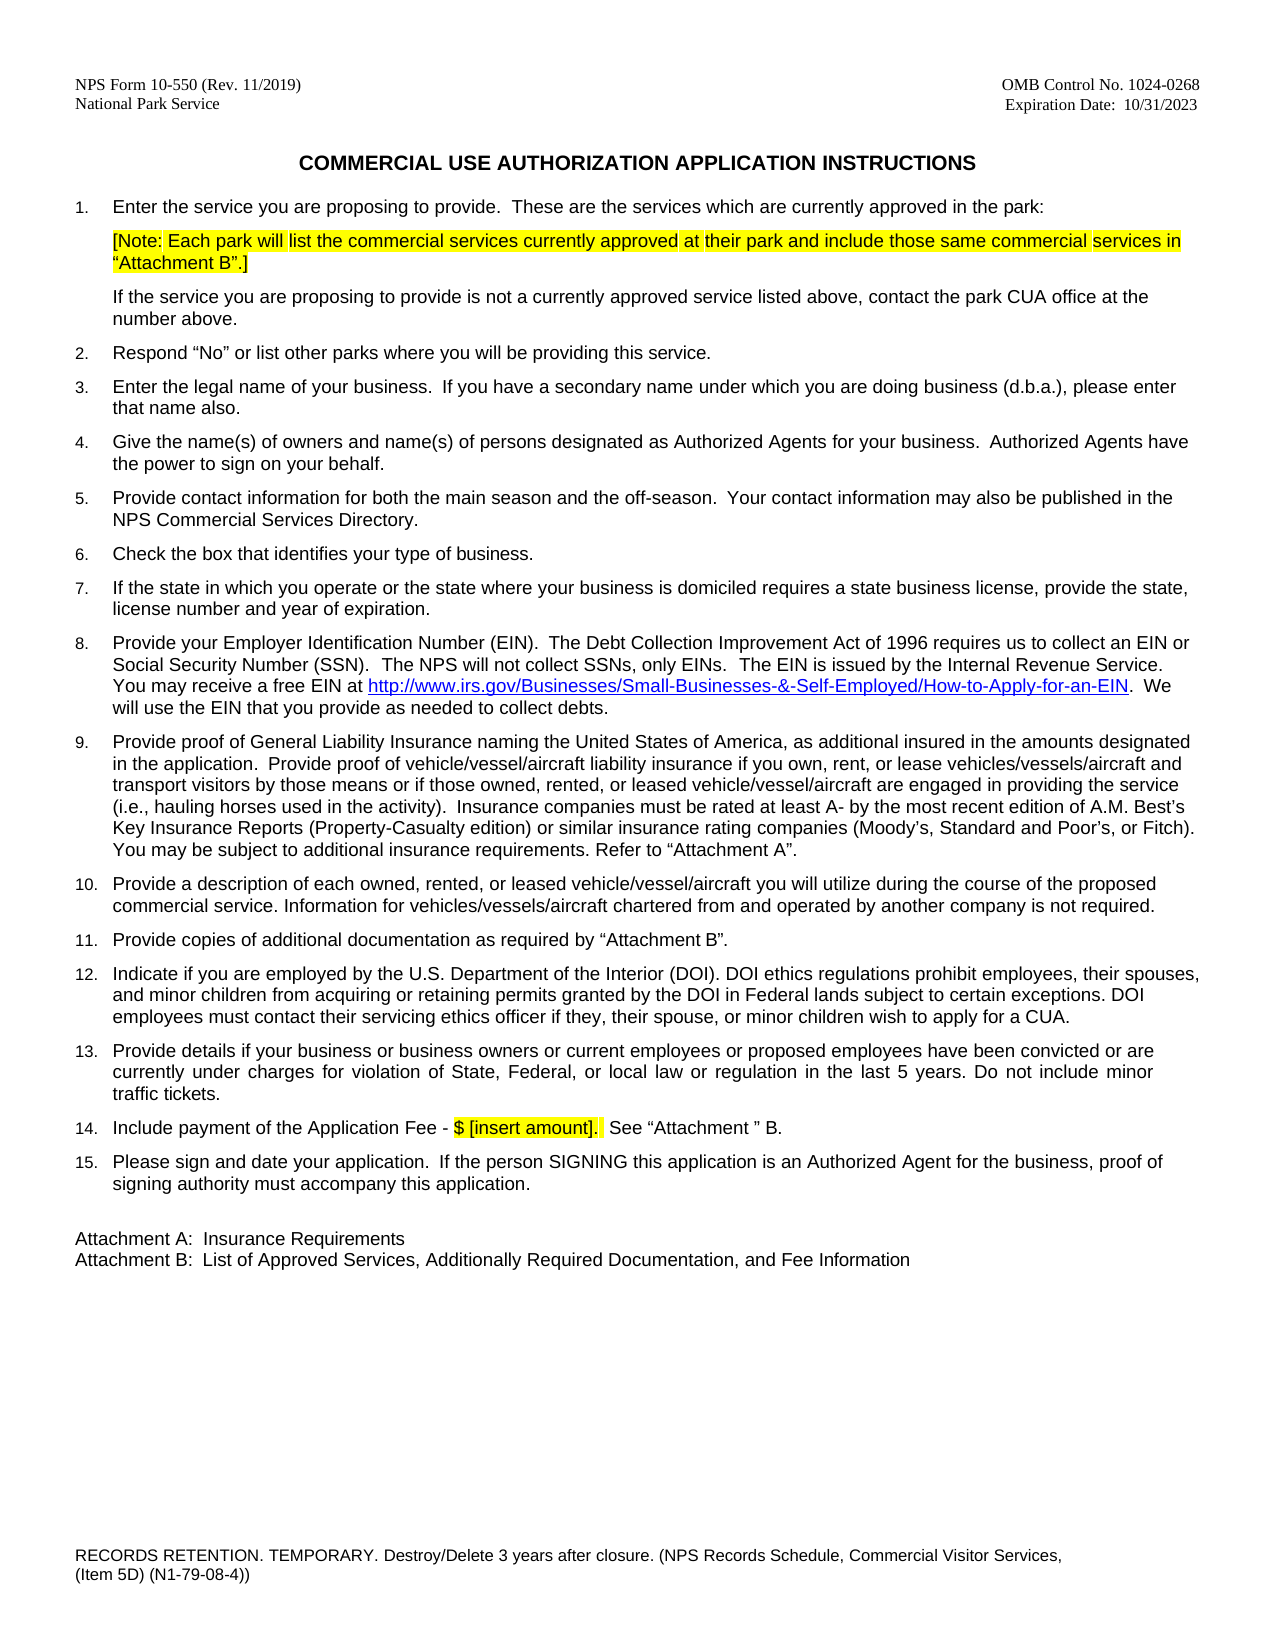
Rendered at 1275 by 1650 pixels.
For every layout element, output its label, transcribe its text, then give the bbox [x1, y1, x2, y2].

subtitle COMMERCIAL USE AUTHORIZATION APPLICATION INSTRUCTIONS [260, 151, 1015, 174]
text If the service you are proposing to provide is not a currently approved service listed above, contact the park CUA office at the number above. [112, 286, 1199, 329]
list Provide proof of General Liability Insurance naming the United States of America, as additional insured in the amounts designated in the application. Provide proof of vehicle/vessel/aircraft liability insurance if you own, rent, or lease vehicles/vessels/aircraft and transport visitors by those means or if those owned, rented, or leased vehicle/vessel/aircraft are engaged in providing the service (i.e., hauling horses used in the activity). Insurance companies must be rated at least A- by the most recent edition of A.M. Best’s Key Insurance Reports (Property-Casualty edition) or similar insurance rating companies (Moody’s, Standard and Poor’s, or Fitch). You may be subject to additional insurance requirements. Refer to “Attachment A”. [75, 731, 1195, 860]
list Please sign and date your application. If the person SIGNING this application is an Authorized Agent for the business, proof of signing authority must accompany this application. [75, 1151, 1164, 1194]
list Give the name(s) of owners and name(s) of persons designated as Authorized Agents for your business. Authorized Agents have the power to sign on your behalf. [75, 431, 1189, 474]
list Enter the legal name of your business. If you have a secondary name under which you are doing business (d.b.a.), please enter that name also. [75, 376, 1177, 419]
list Respond “No” or list other parks where you will be providing this service. [75, 342, 1250, 363]
list Provide copies of additional documentation as required by “Attachment B”. [75, 928, 1250, 950]
list Indicate if you are employed by the U.S. Department of the Interior (DOI). DOI ethics regulations prohibit employees, their spouses, and minor children from acquiring or retaining permits granted by the DOI in Federal lands subject to certain exceptions. DOI employees must contact their servicing ethics officer if they, their spouse, or minor children wish to apply for a CUA. [75, 963, 1200, 1027]
text Attachment B: List of Approved Services, Additionally Required Documentation, and Fee Information [75, 1250, 1250, 1271]
text [Note: Each park will list the commercial services currently approved at their park and include those same commercial services in “Attachment B”.] [248, 230, 1199, 273]
list Provide contact information for both the main season and the off-season. Your contact information may also be published in the NPS Commercial Services Directory. [75, 487, 1174, 530]
list If the state in which you operate or the state where your business is domiciled requires a state business license, provide the state, license number and year of expiration. [75, 577, 1189, 620]
list Include payment of the Application Fee - $ [insert amount]. See “Attachment ” B. [75, 1117, 454, 1138]
list Provide details if your business or business owners or current employees or proposed employees have been convicted or are currently under charges for violation of State, Federal, or local law or regulation in the last 5 years. Do not include minor traffic tickets. [75, 1039, 1154, 1104]
list Include payment of the Application Fee - $ [insert amount]. See “Attachment ” B. [604, 1117, 1250, 1138]
list Provide a description of each owned, rented, or leased vehicle/vessel/aircraft you will utilize during the course of the proposed commercial service. Information for vehicles/vessels/aircraft chartered from and operated by another company is not required. [75, 873, 1156, 916]
text Attachment A: Insurance Requirements [75, 1228, 1250, 1250]
list Check the box that identifies your type of business. [75, 543, 1250, 564]
list Provide your Employer Identification Number (EIN). The Debt Collection Improvement Act of 1996 requires us to collect an EIN or Social Security Number (SSN). The NPS will not collect SSNs, only EINs. The EIN is issued by the Internal Revenue Service. You may receive a free EIN at http://www.irs.gov/Businesses/Small-Businesses-&-Self-Employed/How-to-Apply-for-an-EIN. We will use the EIN that you provide as needed to collect debts. [75, 632, 1191, 718]
list Enter the service you are proposing to provide. These are the services which are currently approved in the park: [75, 196, 1250, 218]
